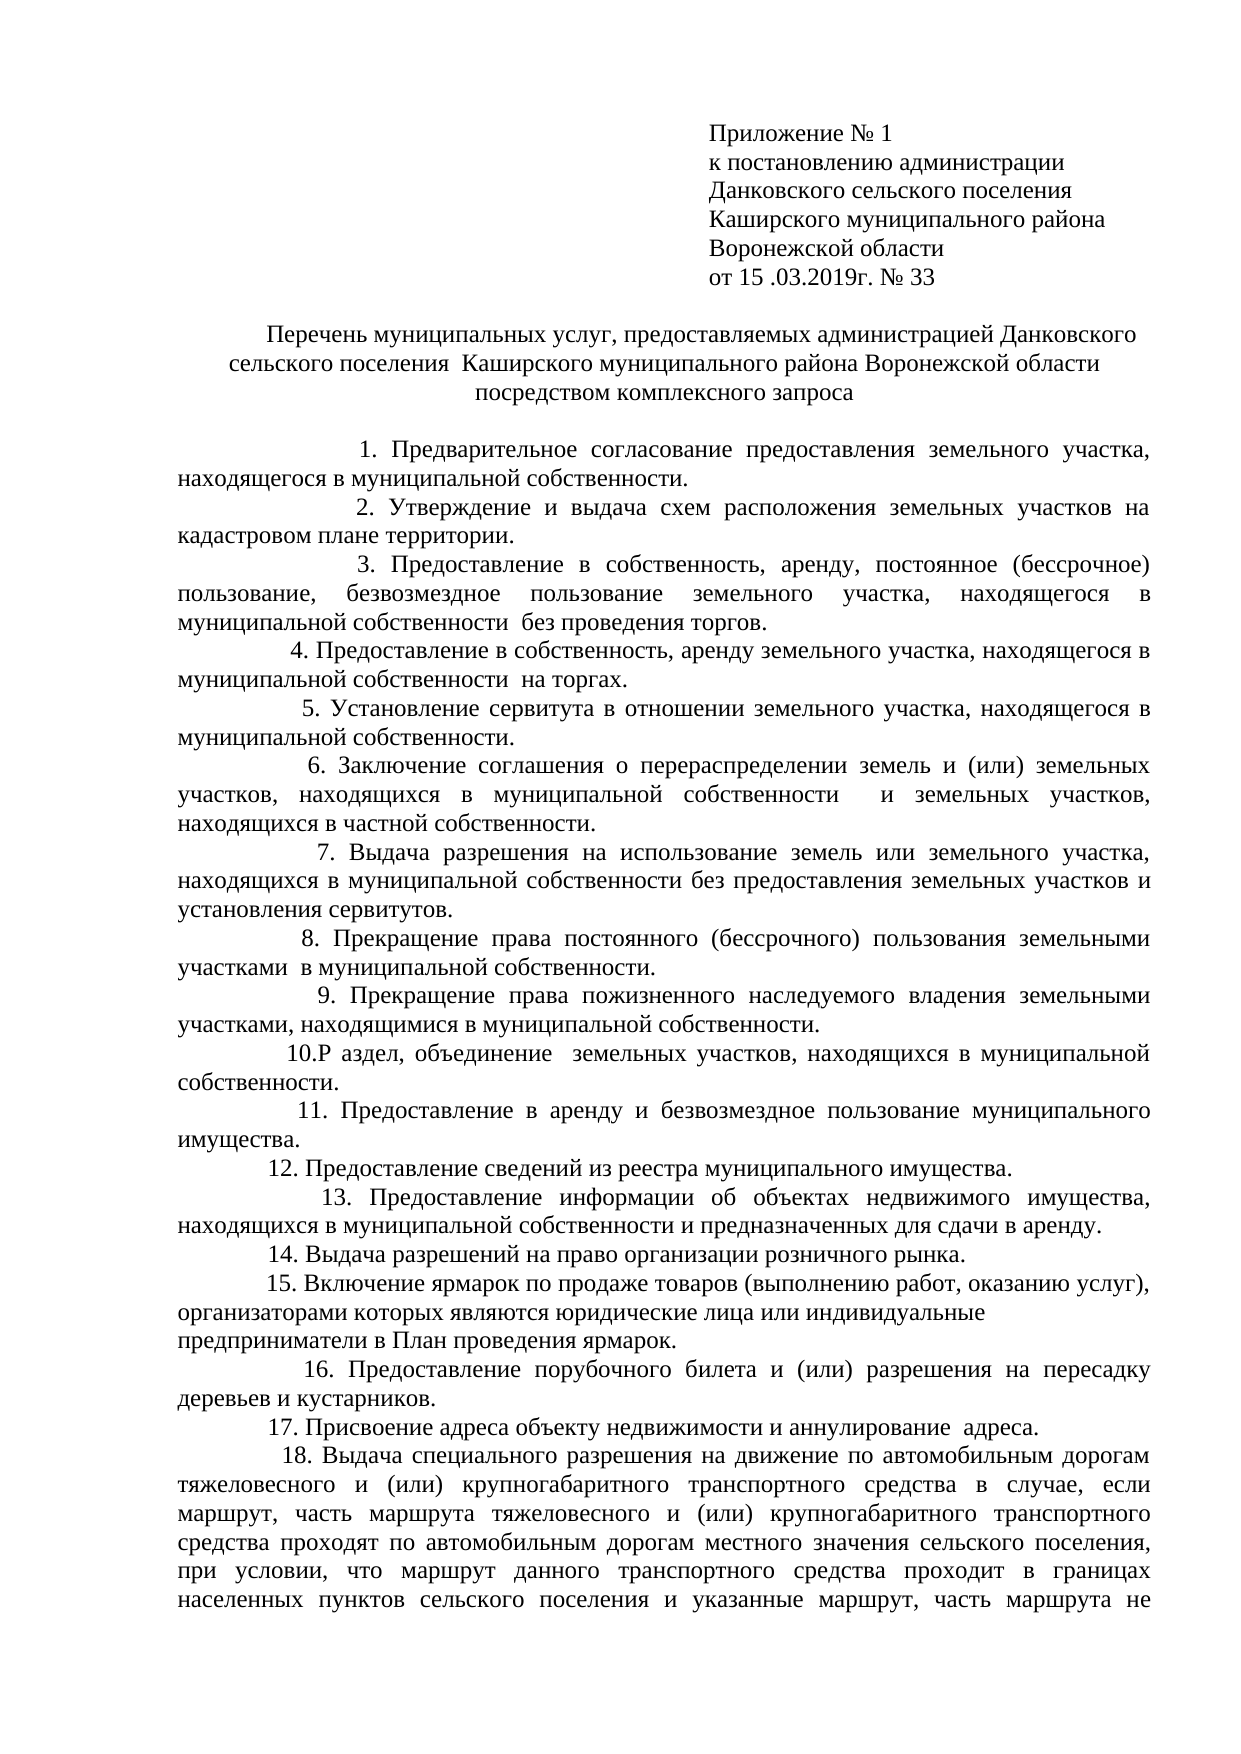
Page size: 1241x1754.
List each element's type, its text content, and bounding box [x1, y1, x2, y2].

text Перечень муниципальных услуг, предоставляемых администрацией Данковского сельского поселения Каширского муниципального района Воронежской области посредством комплексного запроса [177, 319, 1152, 406]
text от 15 .03.2019г. № 33 [709, 262, 1152, 291]
text 8. Прекращение права постоянного (бессрочного) пользования земельными участками в муниципальной собственности. [177, 923, 1152, 981]
text 16. Предоставление порубочного билета и (или) разрешения на пересадку деревьев и кустарников. [177, 1354, 1152, 1412]
text Воронежской области [709, 233, 1152, 262]
text 1. Предварительное согласование предоставления земельного участка, находящегося в муниципальной собственности. [177, 434, 1152, 492]
text к постановлению администрации [709, 147, 1152, 176]
text Каширского муниципального района [709, 204, 1152, 233]
text 15. Включение ярмарок по продаже товаров (выполнению работ, оказанию услуг), организаторами которых являются юридические лица или индивидуальные [177, 1268, 1152, 1326]
text 11. Предоставление в аренду и безвозмездное пользование муниципального имущества. [177, 1096, 1152, 1153]
text 13. Предоставление информации об объектах недвижимого имущества, находящихся в муниципальной собственности и предназначенных для сдачи в аренду. [177, 1182, 1152, 1239]
text Приложение № 1 [709, 118, 1152, 147]
text 9. Прекращение права пожизненного наследуемого владения земельными участками, находящимися в муниципальной собственности. [177, 981, 1152, 1038]
text 6. Заключение соглашения о перераспределении земель и (или) земельных участков, находящихся в муниципальной собственности и земельных участков, находящихся в частной собственности. [177, 751, 1152, 837]
text 7. Выдача разрешения на использование земель или земельного участка, находящихся в муниципальной собственности без предоставления земельных участков и установления сервитутов. [177, 837, 1152, 923]
text 14. Выдача разрешений на право организации розничного рынка. [177, 1239, 1152, 1268]
text 3. Предоставление в собственность, аренду, постоянное (бессрочное) пользование, безвозмездное пользование земельного участка, находящегося в муниципальной собственности без проведения торгов. [177, 549, 1152, 636]
text 12. Предоставление сведений из реестра муниципального имущества. [177, 1153, 1152, 1182]
text 5. Установление сервитута в отношении земельного участка, находящегося в муниципальной собственности. [177, 693, 1152, 751]
text предприниматели в План проведения ярмарок. [177, 1326, 1152, 1354]
text Данковского сельского поселения [709, 176, 1152, 204]
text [177, 1441, 1152, 1613]
text 4. Предоставление в собственность, аренду земельного участка, находящегося в муниципальной собственности на торгах. [177, 636, 1152, 693]
text 17. Присвоение адреса объекту недвижимости и аннулирование адреса. [177, 1412, 1152, 1441]
text 2. Утверждение и выдача схем расположения земельных участков на кадастровом плане территории. [177, 492, 1152, 549]
text 10.Р аздел, объединение земельных участков, находящихся в муниципальной собственности. [177, 1038, 1152, 1096]
